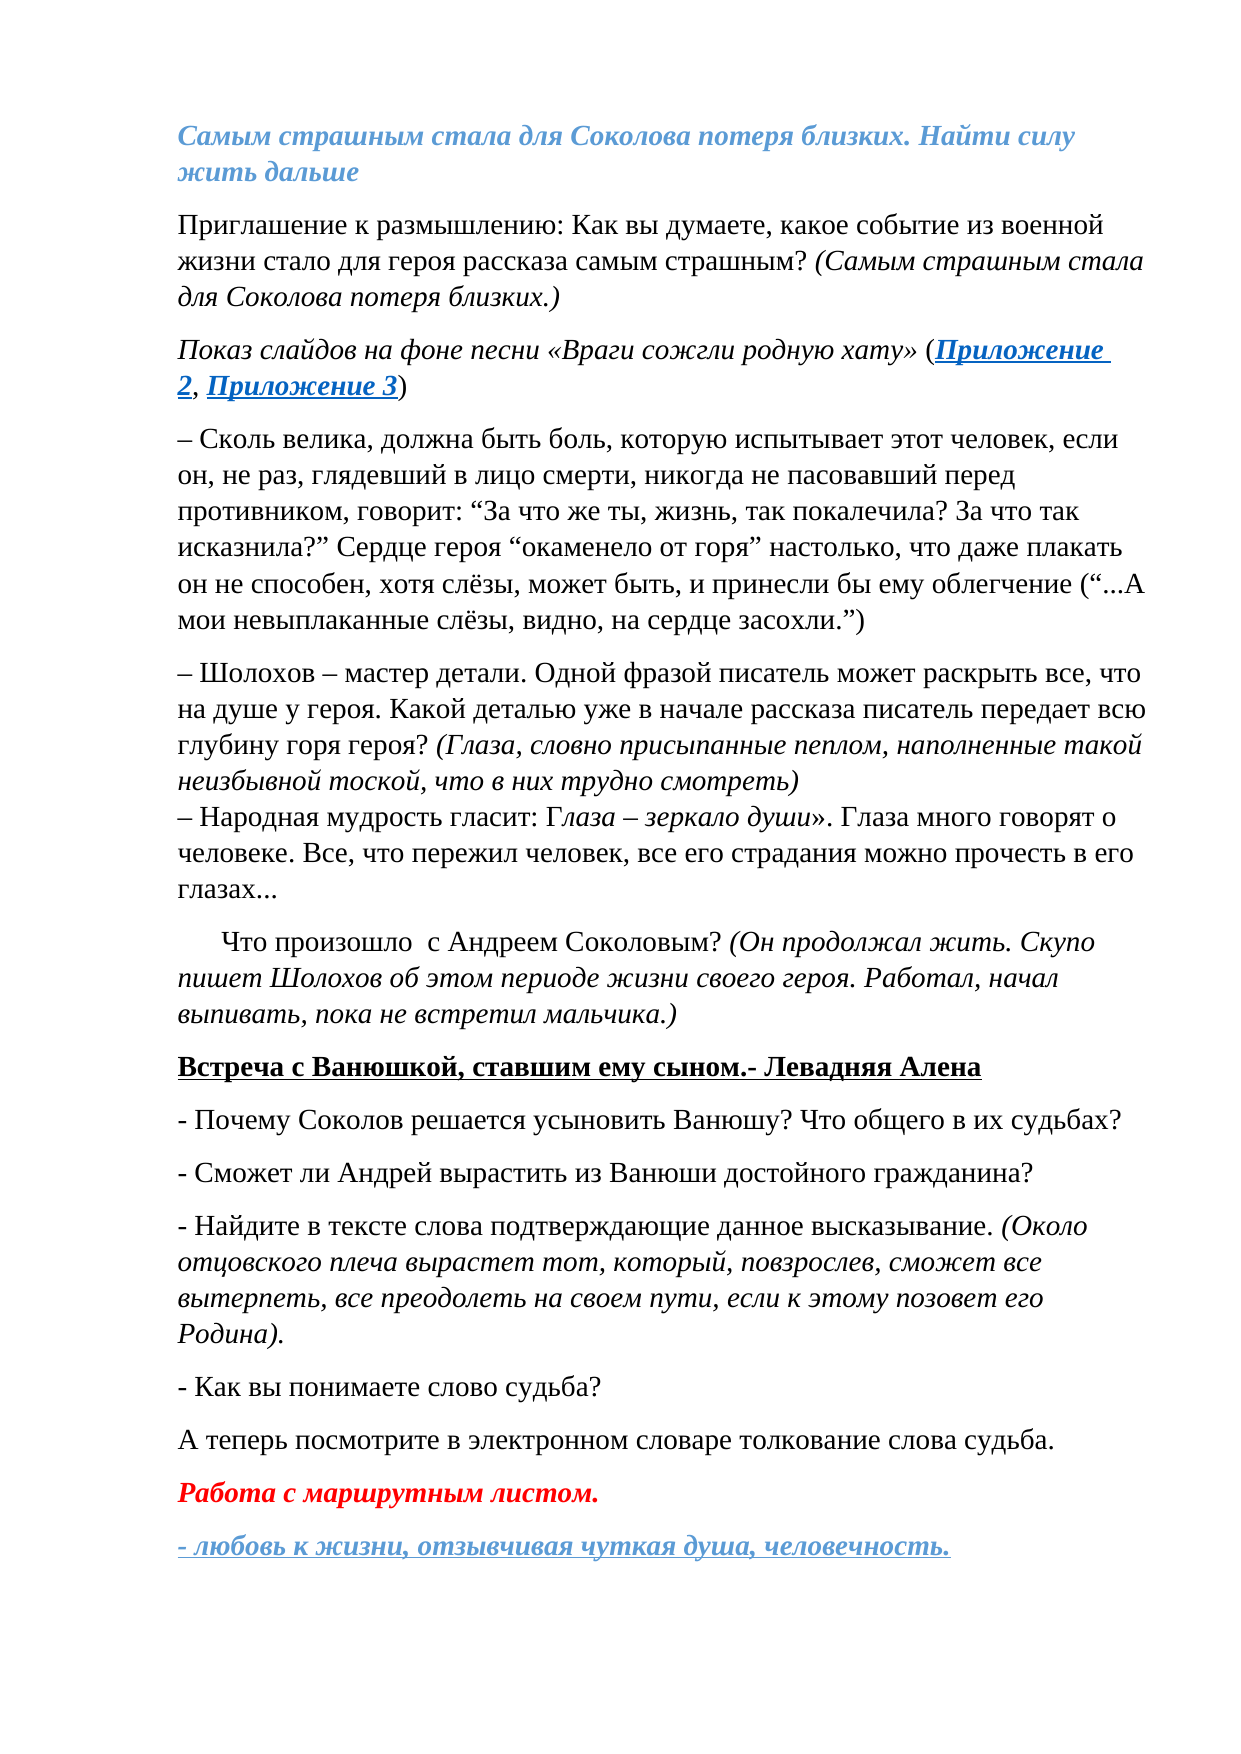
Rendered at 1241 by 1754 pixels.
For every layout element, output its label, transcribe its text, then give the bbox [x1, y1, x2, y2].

text - Найдите в тексте слова подтверждающие данное высказывание. (Около отцовского плеча вырастет тот, который, повзрослев, сможет все вытерпеть, все преодолеть на своем пути, если к этому позовет его Родина). [177, 1208, 1152, 1350]
text – Шолохов – мастер детали. Одной фразой писатель может раскрыть все, что на душе у героя. Какой деталью уже в начале рассказа писатель передает всю глубину горя героя? (Глаза, словно присыпанные пеплом, наполненные такой неизбывной тоской, что в них трудно смотреть) – Народная мудрость гласит: Глаза – зеркало души». Глаза много говорят о человеке. Все, что пережил человек, все его страдания можно прочесть в его глазах... [177, 655, 1152, 905]
text - Сможет ли Андрей вырастить из Ванюши достойного гражданина? [177, 1155, 1152, 1189]
text Приглашение к размышлению: Как вы думаете, какое событие из военной жизни стало для героя рассказа самым страшным? (Самым страшным стала для Соколова потеря близких.) [177, 207, 1152, 313]
text - Почему Соколов решается усыновить Ванюшу? Что общего в их судьбах? [177, 1102, 1152, 1136]
text Показ слайдов на фоне песни «Враги сожгли родную хату» (Приложение 2, Приложение 3) [177, 332, 1152, 402]
text Самым страшным стала для Соколова потеря близких. Найти силу жить дальше [177, 118, 1152, 188]
text Работа с маршрутным листом. [177, 1475, 1152, 1508]
text Что произошло с Андреем Соколовым? (Он продолжал жить. Скупо пишет Шолохов об этом периоде жизни своего героя. Работал, начал выпивать, пока не встретил мальчика.) [177, 924, 1152, 1030]
text – Сколь велика, должна быть боль, которую испытывает этот человек, если он, не раз, глядевший в лицо смерти, никогда не пасовавший перед противником, говорит: “За что же ты, жизнь, так покалечила? За что так исказнила?” Сердце героя “окаменело от горя” настолько, что даже плакать он не способен, хотя слёзы, может быть, и принесли бы ему облегчение (“...А мои невыплаканные слёзы, видно, на сердце засохли.”) [177, 421, 1152, 635]
text - Как вы понимаете слово судьба? [177, 1369, 1152, 1403]
text Встреча с Ванюшкой, ставшим ему сыном.- Левадняя Алена [177, 1049, 1152, 1083]
text А теперь посмотрите в электронном словаре толкование слова судьба. [177, 1422, 1152, 1456]
text - любовь к жизни, отзывчивая чуткая душа, человечность. [177, 1528, 1152, 1561]
